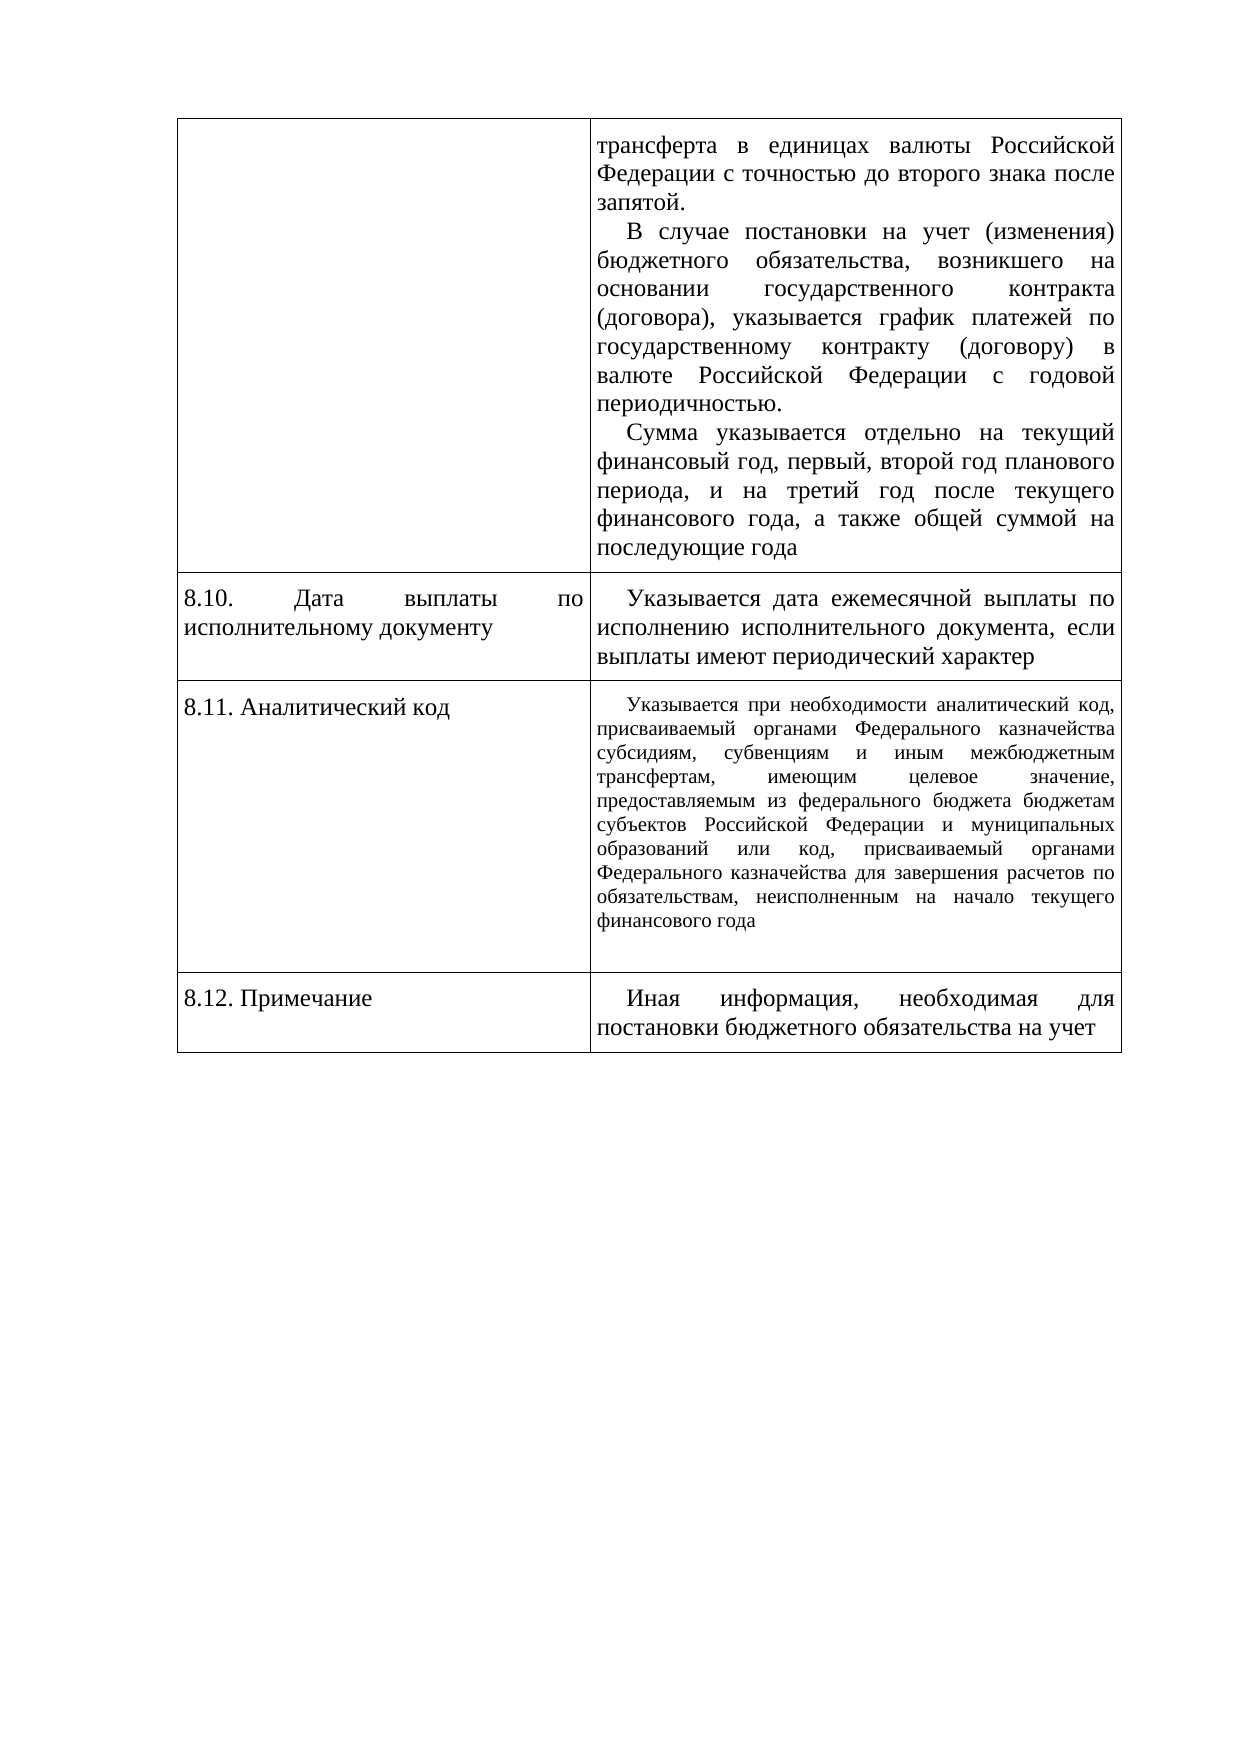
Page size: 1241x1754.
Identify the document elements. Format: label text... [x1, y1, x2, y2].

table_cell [178, 119, 590, 572]
table_cell Указывается при необходимости аналитический код, присваиваемый органами Федерального казначейства субсидиям, субвенциям и иным межбюджетным трансфертам, имеющим целевое значение, предоставляемым из федерального бюджета бюджетам субъектов Российской Федерации и муниципальных образований или код, присваиваемый органами Федерального казначейства для завершения расчетов по обязательствам, неисполненным на начало текущего финансового года [591, 681, 1121, 972]
table_cell Указывается дата ежемесячной выплаты по исполнению исполнительного документа, если выплаты имеют периодический характер [591, 573, 1121, 680]
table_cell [591, 119, 1121, 572]
table_cell 8.11. Аналитический код [178, 681, 590, 972]
table_cell 8.10. Дата выплаты по исполнительному документу [178, 573, 590, 680]
table_cell 8.12. Примечание [178, 973, 590, 1052]
table_cell Иная информация, необходимая для постановки бюджетного обязательства на учет [591, 973, 1121, 1052]
